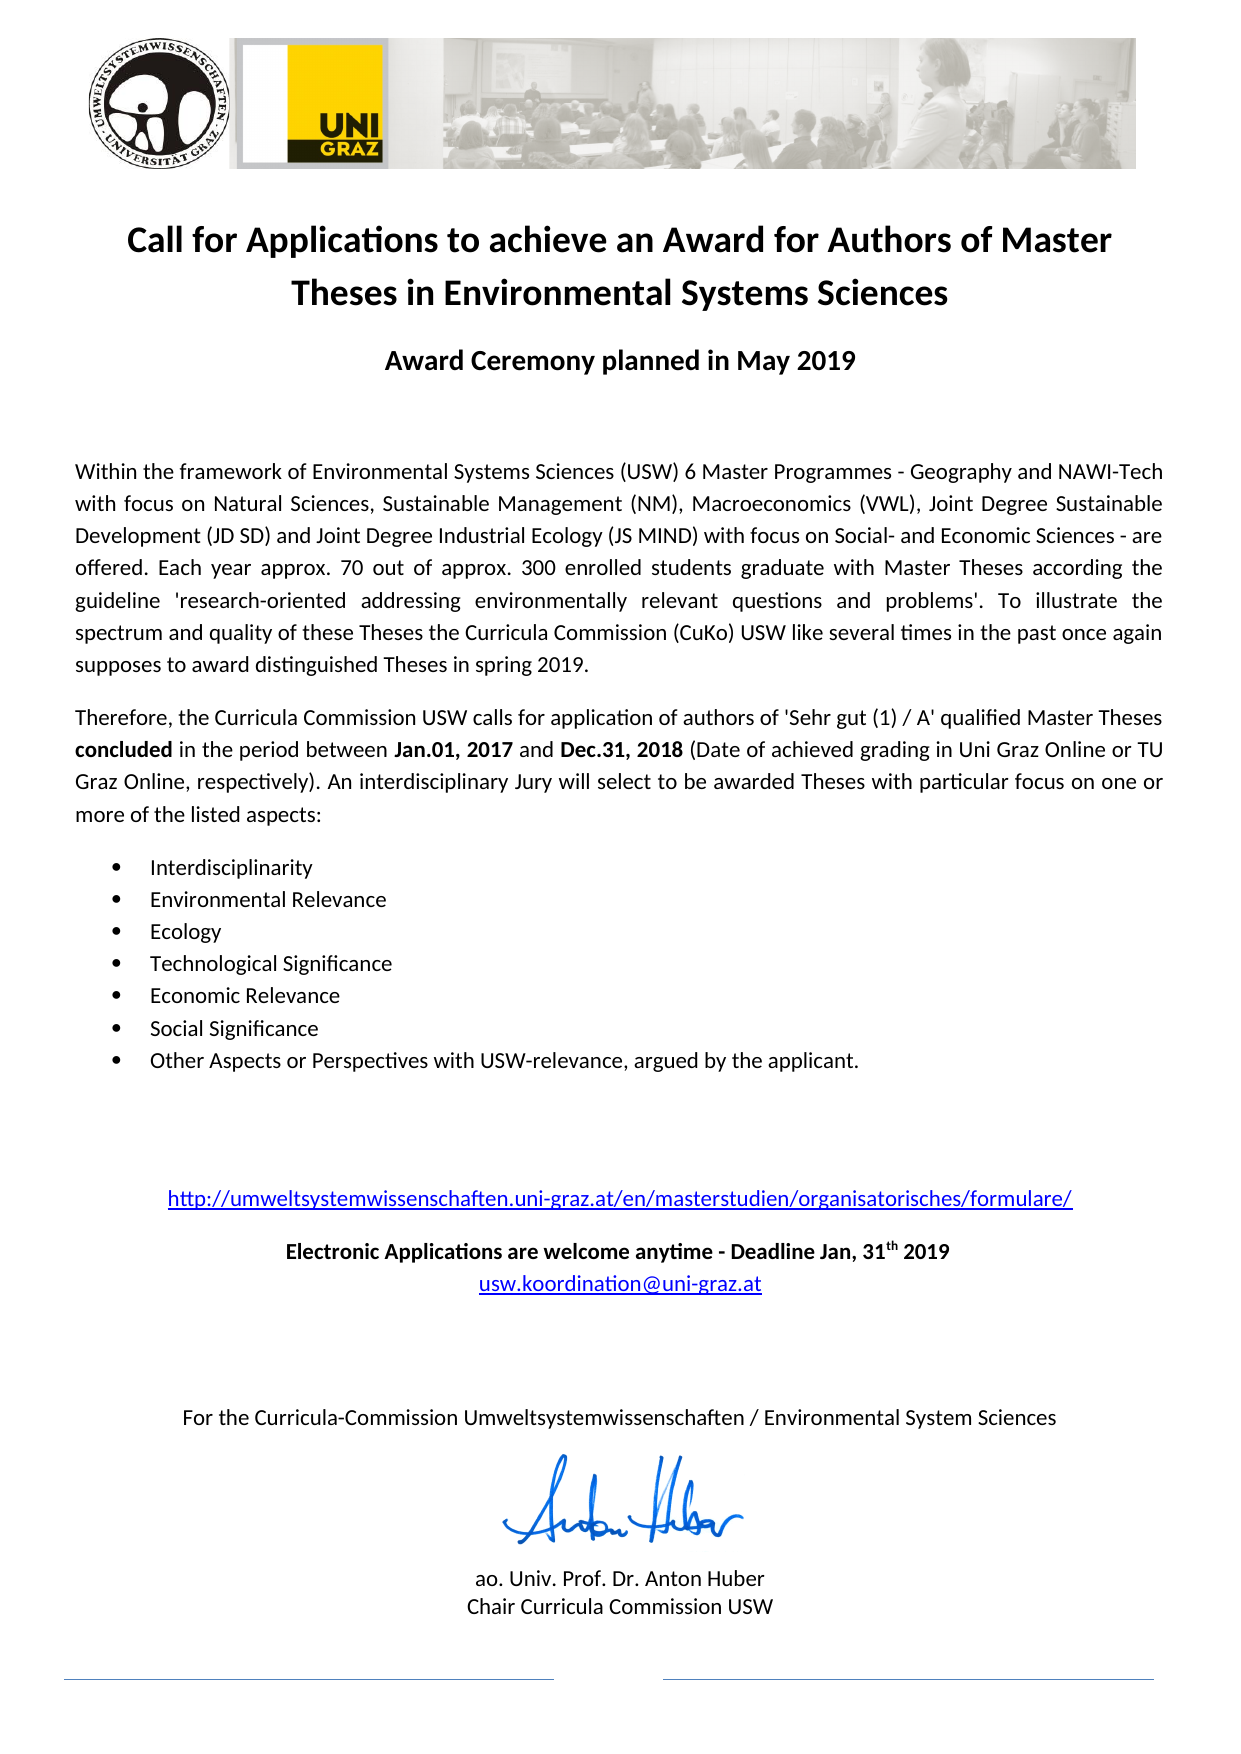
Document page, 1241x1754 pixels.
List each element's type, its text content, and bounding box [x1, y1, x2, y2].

text Therefore, the Curricula Commission USW calls for application of authors of 'Sehr gut (1) / A' qualified Master Theses concluded in the period between Jan.01, 2017 and Dec.31, 2018 (Date of achieved grading in Uni Graz Online or TU Graz Online, respectively). An interdisciplinary Jury will select to be awarded Theses with particular focus on one or more of the listed aspects: [75, 703, 1165, 828]
text http://umweltsystemwissenschaften.uni-graz.at/en/masterstudien/organisatorisches/formulare/ [75, 1184, 1165, 1212]
list Social Significance [112, 1014, 1165, 1042]
text Call for Applications to achieve an Award for Authors of Master Theses in Environmental Systems Sciences [75, 216, 1165, 314]
picture [88, 38, 230, 169]
picture [488, 1448, 758, 1552]
text For the Curricula-Commission Umweltsystemwissenschaften / Environmental System Sciences [75, 1403, 1165, 1431]
list Interdisciplinarity [112, 853, 1165, 881]
text Within the framework of Environmental Systems Sciences (USW) 6 Master Programmes - Geography and NAWI-Tech with focus on Natural Sciences, Sustainable Management (NM), Macroeconomics (VWL), Joint Degree Sustainable Development (JD SD) and Joint Degree Industrial Ecology (JS MIND) with focus on Social- and Economic Sciences - are offered. Each year approx. 70 out of approx. 300 enrolled students graduate with Master Theses according the guideline 'research-oriented addressing environmentally relevant questions and problems'. To illustrate the spectrum and quality of these Theses the Curricula Commission (CuKo) USW like several times in the past once again supposes to award distinguished Theses in spring 2019. [75, 457, 1165, 678]
list Other Aspects or Perspectives with USW-relevance, argued by the applicant. [112, 1046, 1165, 1074]
text Chair Curricula Commission USW [75, 1592, 1165, 1620]
text ao. Univ. Prof. Dr. Anton Huber [75, 1564, 1165, 1592]
picture [236, 38, 389, 169]
text Electronic Applications are welcome anytime - Deadline Jan, 31th 2019 usw.koordination@uni-graz.at [75, 1237, 1165, 1297]
list Environmental Relevance [112, 885, 1165, 913]
list Ecology [112, 917, 1165, 945]
list Technological Significance [112, 949, 1165, 977]
text Award Ceremony planned in May 2019 [75, 342, 1165, 378]
list Economic Relevance [112, 981, 1165, 1009]
